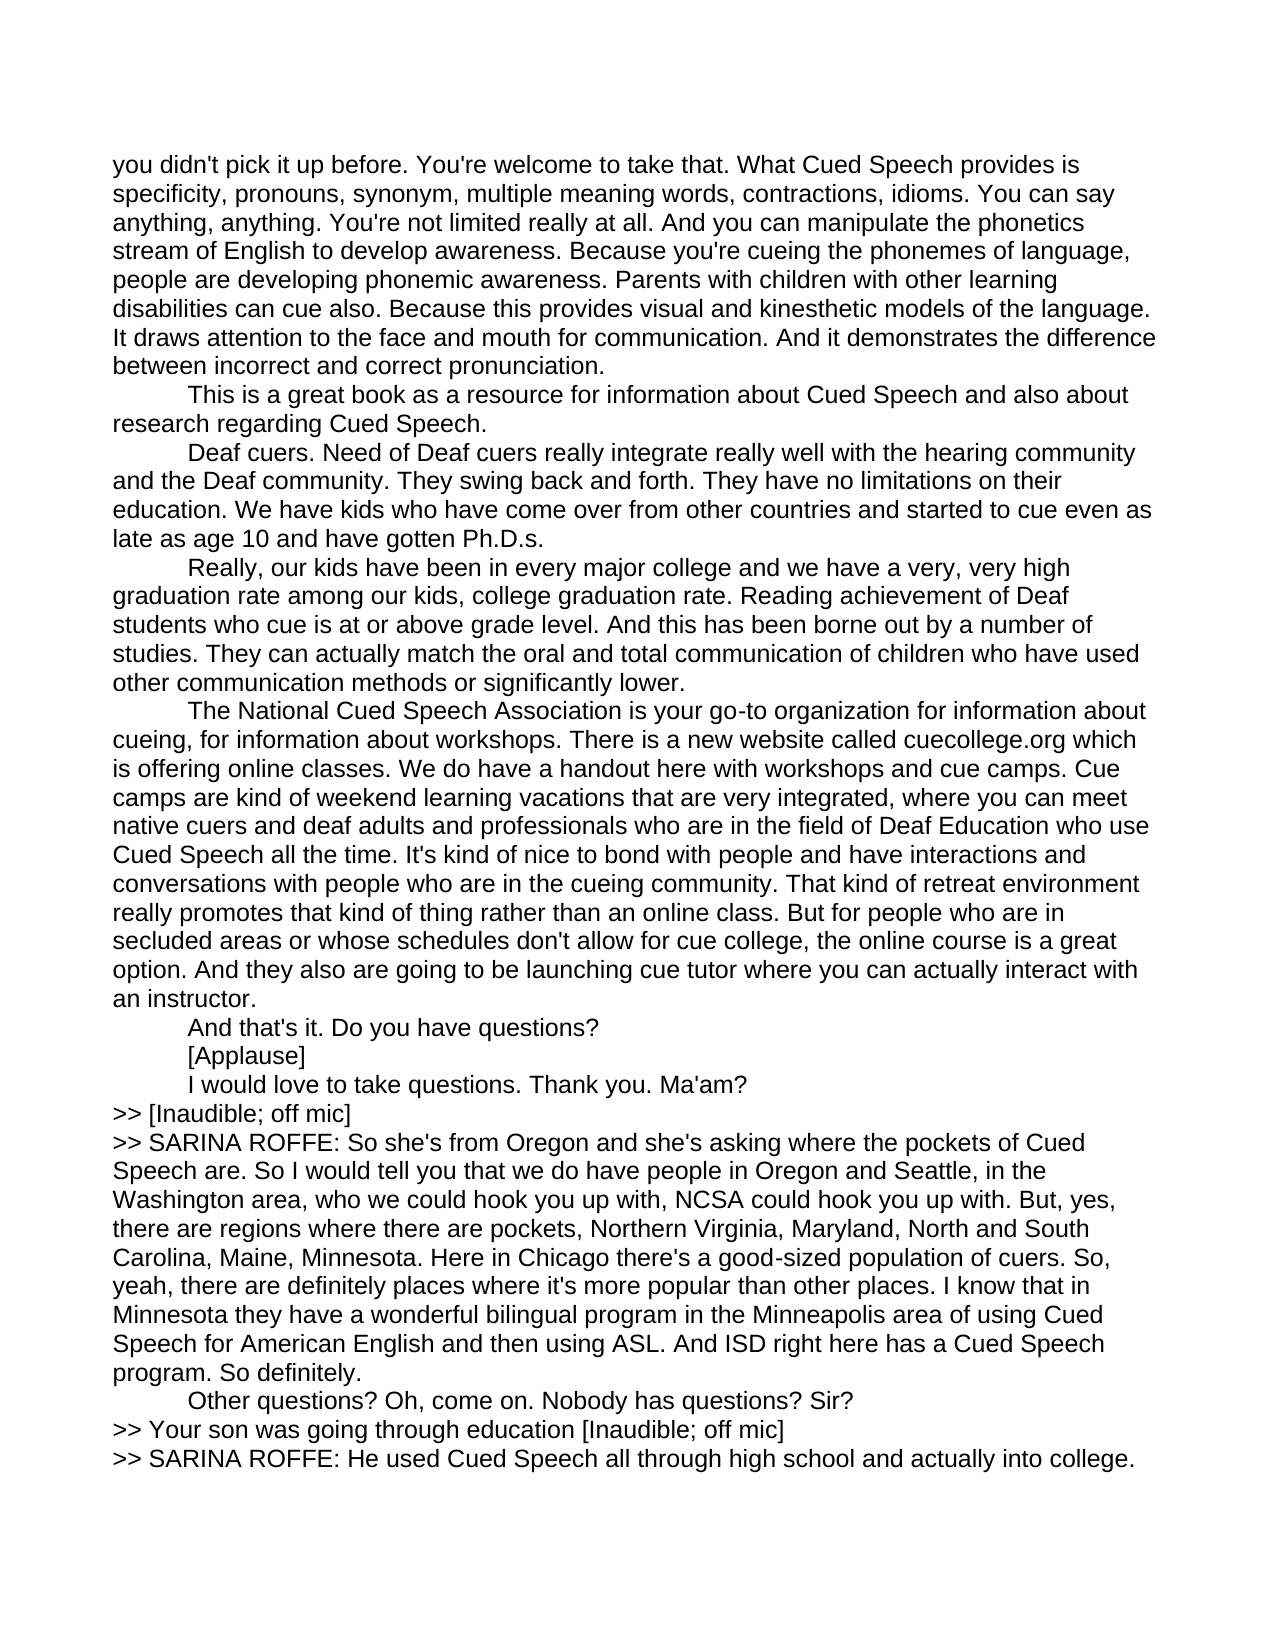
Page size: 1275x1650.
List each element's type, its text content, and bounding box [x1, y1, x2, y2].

text The National Cued Speech Association is your go-to organization for information about cueing, for information about workshops. There is a new website called cuecollege.org which is offering online classes. We do have a handout here with workshops and cue camps. Cue camps are kind of weekend learning vacations that are very integrated, where you can meet native cuers and deaf adults and professionals who are in the field of Deaf Education who use Cued Speech all the time. It's kind of nice to bond with people and have interactions and conversations with people who are in the cueing community. That kind of retreat environment really promotes that kind of thing rather than an online class. But for people who are in secluded areas or whose schedules don't allow for cue college, the online course is a great option. And they also are going to be launching cue tutor where you can actually interact with an instructor. [112, 696, 1162, 1012]
text Deaf cuers. Need of Deaf cuers really integrate really well with the hearing community and the Deaf community. They swing back and forth. They have no limitations on their education. We have kids who have come over from other countries and started to cue even as late as age 10 and have gotten Ph.D.s. [112, 437, 1162, 552]
text Other questions? Oh, come on. Nobody has questions? Sir? [112, 1386, 1162, 1415]
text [112, 1444, 1162, 1472]
text I would love to take questions. Thank you. Ma'am? [112, 1070, 1162, 1099]
text [Applause] [112, 1041, 1162, 1070]
text >> [Inaudible; off mic] [112, 1099, 1162, 1127]
text This is a great book as a resource for information about Cued Speech and also about research regarding Cued Speech. [112, 380, 1162, 437]
text And that's it. Do you have questions? [112, 1012, 1162, 1041]
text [112, 150, 1162, 380]
text >> SARINA ROFFE: So she's from Oregon and she's asking where the pockets of Cued Speech are. So I would tell you that we do have people in Oregon and Seattle, in the Washington area, who we could hook you up with, NCSA could hook you up with. But, yes, there are regions where there are pockets, Northern Virginia, Maryland, North and South Carolina, Maine, Minnesota. Here in Chicago there's a good-sized population of cuers. So, yeah, there are definitely places where it's more popular than other places. I know that in Minnesota they have a wonderful bilingual program in the Minneapolis area of using Cued Speech for American English and then using ASL. And ISD right here has a Cued Speech program. So definitely. [112, 1127, 1162, 1386]
text >> Your son was going through education [Inaudible; off mic] [112, 1415, 1162, 1444]
text Really, our kids have been in every major college and we have a very, very high graduation rate among our kids, college graduation rate. Reading achievement of Deaf students who cue is at or above grade level. And this has been borne out by a number of studies. They can actually match the oral and total communication of children who have used other communication methods or significantly lower. [112, 552, 1162, 696]
